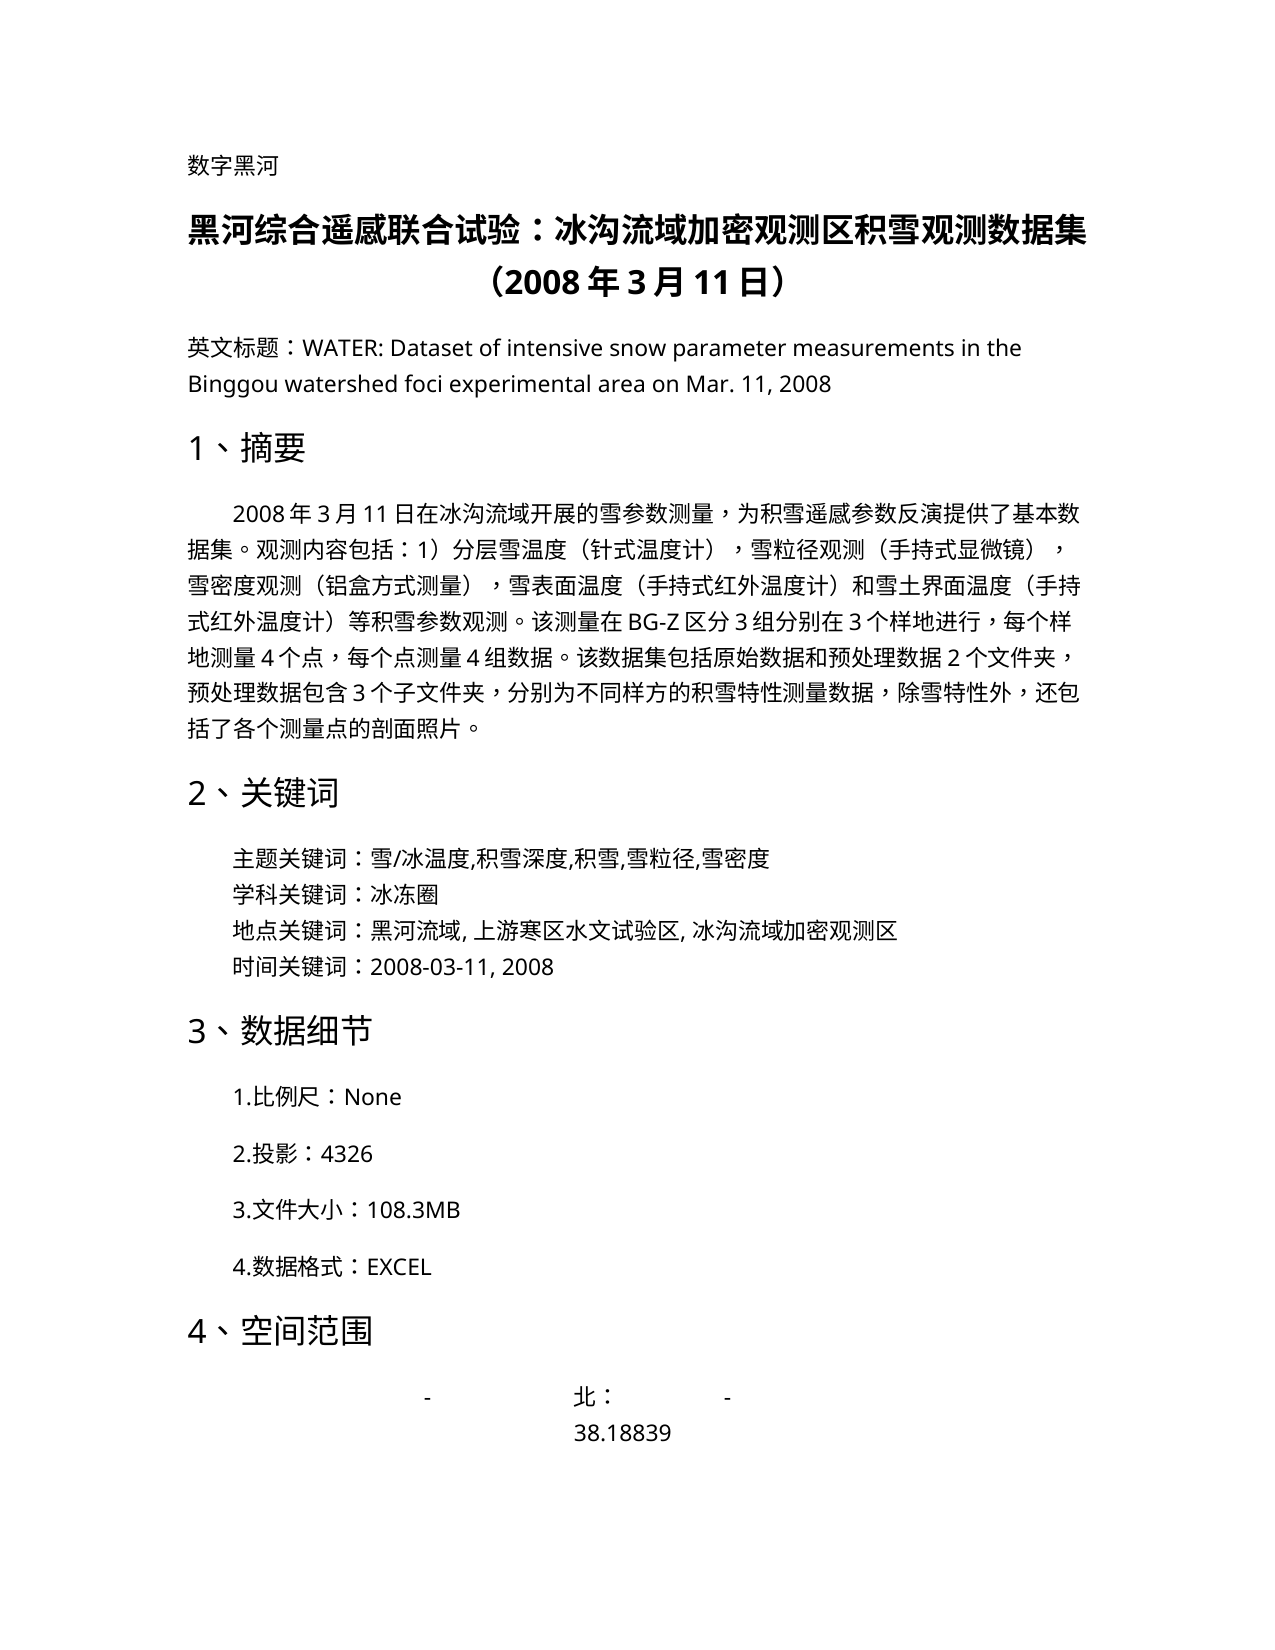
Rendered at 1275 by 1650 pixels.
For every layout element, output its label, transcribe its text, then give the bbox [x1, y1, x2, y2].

table_header - [413, 1381, 562, 1473]
text 4、空间范围 [187, 1308, 1087, 1353]
text 2.投影：4326 [232, 1137, 1087, 1169]
text 主题关键词：雪/冰温度,积雪深度,积雪,雪粒径,雪密度 学科关键词：冰冻圈 地点关键词：黑河流域, 上游寒区水文试验区, 冰沟流域加密观测区 时间关键词：2008-03-11, 2008 [232, 843, 1087, 982]
text 2、关键词 [187, 770, 1087, 816]
text 英文标题：WATER: Dataset of intensive snow parameter measurements in the Binggou watershed foci experimental area on Mar. 11, 2008 [187, 332, 1087, 399]
text 1.比例尺：None [232, 1081, 1087, 1112]
text 1、摘要 [187, 425, 1087, 470]
text 4.数据格式：EXCEL [232, 1251, 1087, 1282]
text 3.文件大小：108.3MB [232, 1194, 1087, 1226]
text 黑河综合遥感联合试验：冰沟流域加密观测区积雪观测数据集（2008年3月11日） [187, 207, 1087, 304]
text 3、数据细节 [187, 1008, 1087, 1053]
text 2008年3月11日在冰沟流域开展的雪参数测量，为积雪遥感参数反演提供了基本数据集。观测内容包括：1）分层雪温度（针式温度计），雪粒径观测（手持式显微镜），雪密度观测（铝盒方式测量），雪表面温度（手持式红外温度计）和雪土界面温度（手持式红外温度计）等积雪参数观测。该测量在BG-Z区分3组分别在3个样地进行，每个样地测量4个点，每个点测量4组数据。该数据集包括原始数据和预处理数据2个文件夹，预处理数据包含3个子文件夹，分别为不同样方的积雪特性测量数据，除雪特性外，还包括了各个测量点的剖面照片。 [187, 498, 1087, 744]
table_header - [713, 1381, 862, 1473]
text 数字黑河 [187, 150, 1087, 181]
table_header 北：38.18839 [563, 1381, 712, 1473]
